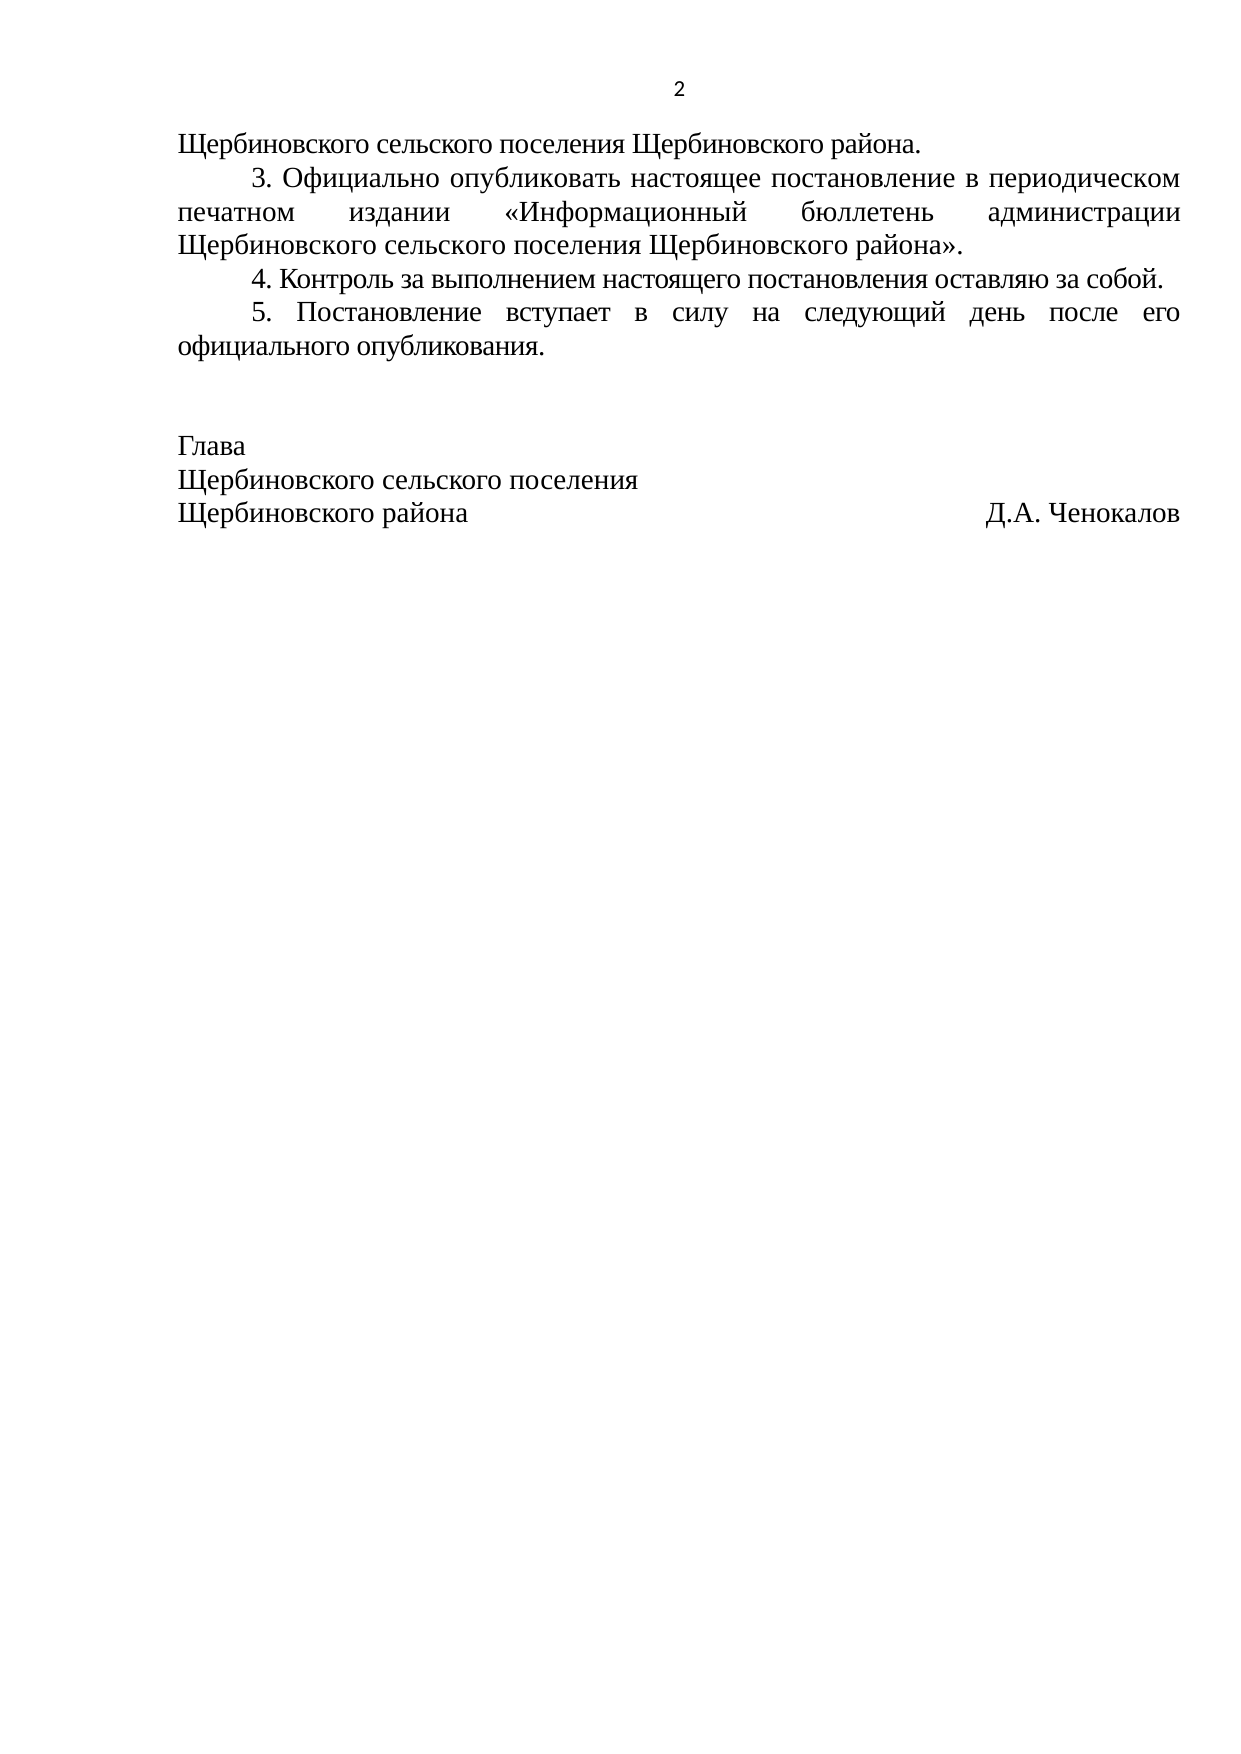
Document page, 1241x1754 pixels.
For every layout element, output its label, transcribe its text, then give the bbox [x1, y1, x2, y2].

text 4. Контроль за выполнением настоящего постановления оставляю за собой. [177, 261, 1181, 294]
text 3. Официально опубликовать настоящее постановление в периодическом печатном издании «Информационный бюллетень администрации Щербиновского сельского поселения Щербиновского района». [177, 160, 1181, 261]
text 5. Постановление вступает в силу на следующий день после его официального опубликования. [177, 294, 1181, 361]
text Глава [177, 428, 1181, 462]
text Щербиновского сельского поселения [177, 462, 1181, 496]
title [177, 127, 1181, 160]
text Щербиновского района Д.А. Ченокалов [177, 496, 1181, 529]
